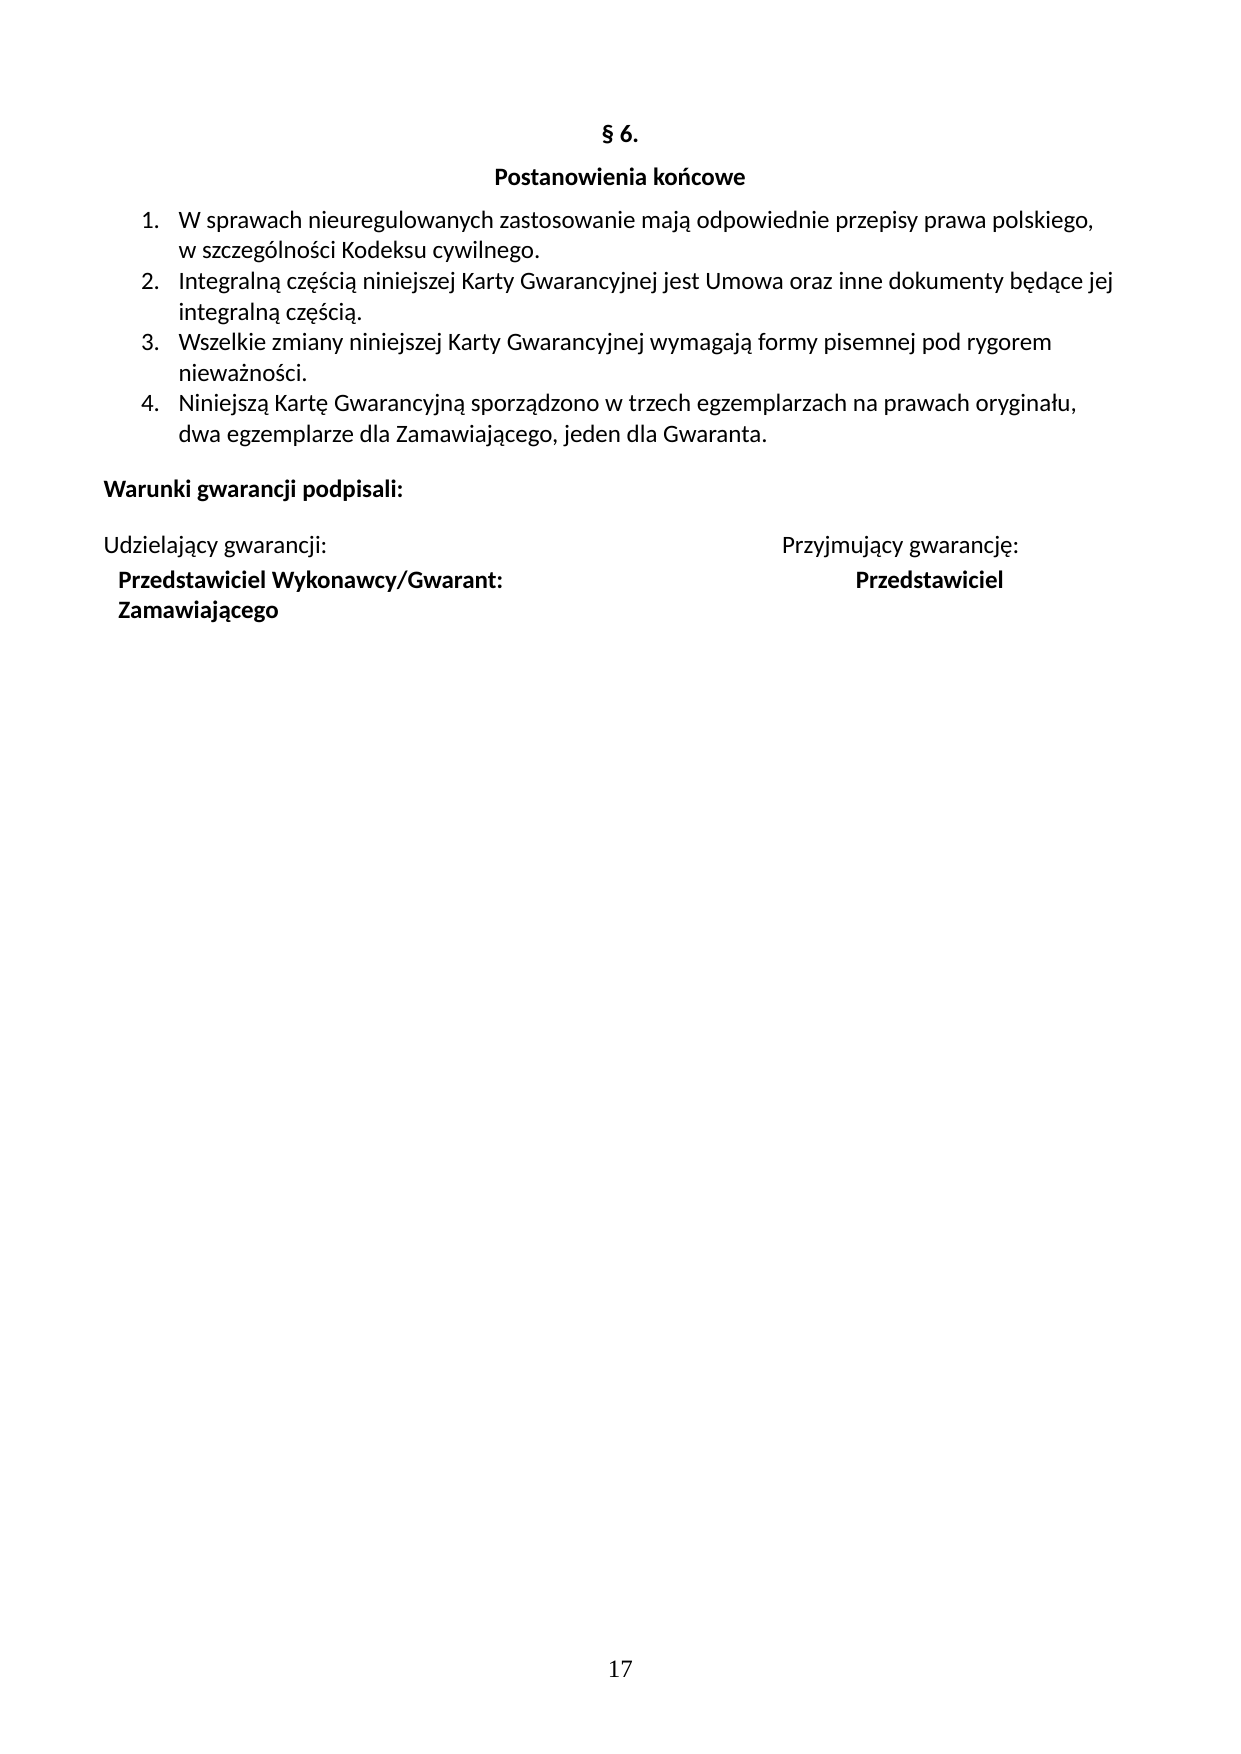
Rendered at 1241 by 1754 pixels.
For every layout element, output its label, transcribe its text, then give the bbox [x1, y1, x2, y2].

subtitle § 6. [118, 118, 1122, 149]
text Przedstawiciel Wykonawcy/Gwarant: Przedstawiciel Zamawiającego [118, 564, 1122, 625]
list Wszelkie zmiany niniejszej Karty Gwarancyjnej wymagają formy pisemnej pod rygorem nieważności. [141, 326, 1122, 387]
text Udzielający gwarancji: Przyjmujący gwarancję: [103, 529, 1122, 559]
list Niniejszą Kartę Gwarancyjną sporządzono w trzech egzemplarzach na prawach oryginału, dwa egzemplarze dla Zamawiającego, jeden dla Gwaranta. [141, 387, 1122, 448]
list W sprawach nieuregulowanych zastosowanie mają odpowiednie przepisy prawa polskiego, w szczególności Kodeksu cywilnego. [141, 204, 1122, 265]
list Integralną częścią niniejszej Karty Gwarancyjnej jest Umowa oraz inne dokumenty będące jej integralną częścią. [141, 265, 1122, 326]
subtitle Postanowienia końcowe [118, 161, 1122, 192]
text Warunki gwarancji podpisali: [103, 473, 1122, 504]
